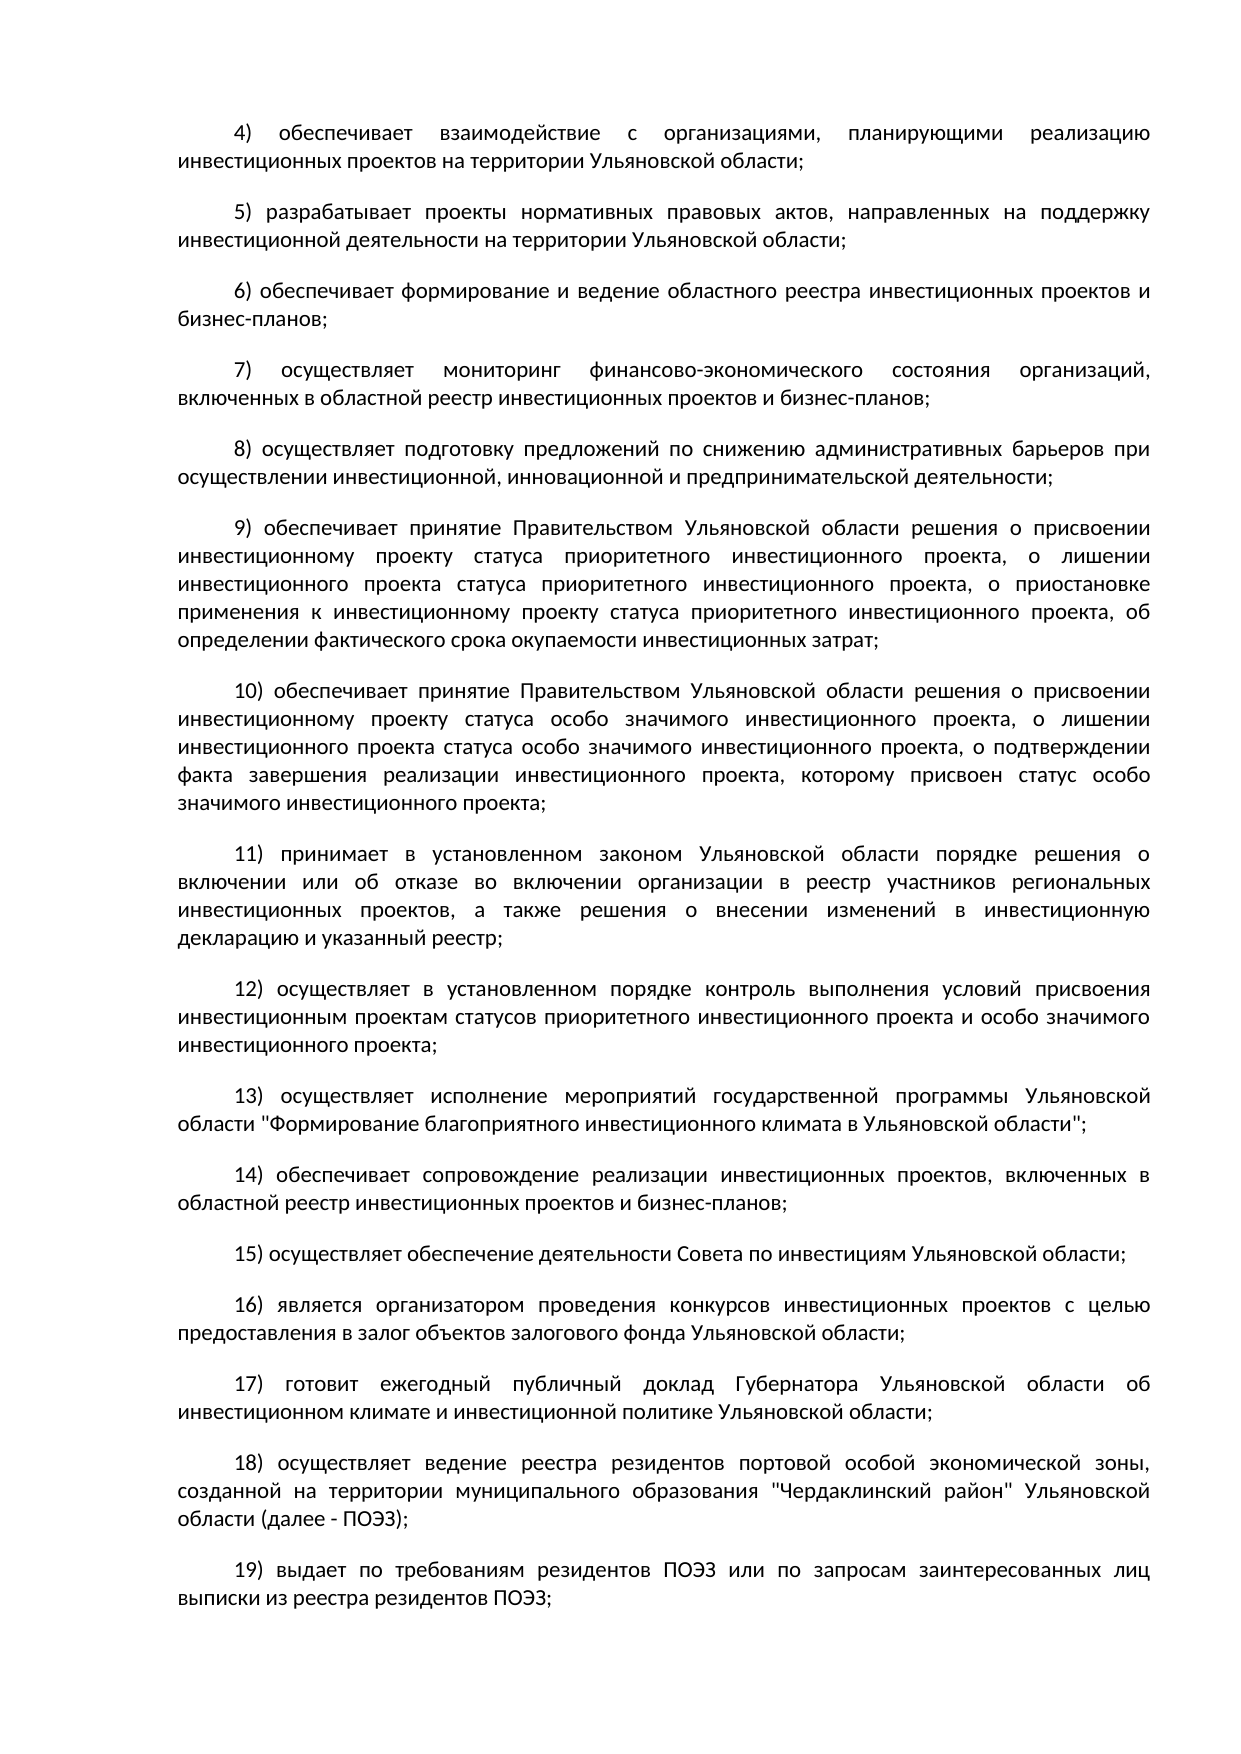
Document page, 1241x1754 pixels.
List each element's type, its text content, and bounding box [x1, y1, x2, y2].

text 9) обеспечивает принятие Правительством Ульяновской области решения о присвоении инвестиционному проекту статуса приоритетного инвестиционного проекта, о лишении инвестиционного проекта статуса приоритетного инвестиционного проекта, о приостановке применения к инвестиционному проекту статуса приоритетного инвестиционного проекта, об определении фактического срока окупаемости инвестиционных затрат; [177, 513, 1152, 653]
text 16) является организатором проведения конкурсов инвестиционных проектов с целью предоставления в залог объектов залогового фонда Ульяновской области; [177, 1290, 1152, 1346]
text 12) осуществляет в установленном порядке контроль выполнения условий присвоения инвестиционным проектам статусов приоритетного инвестиционного проекта и особо значимого инвестиционного проекта; [177, 974, 1152, 1058]
text 5) разрабатывает проекты нормативных правовых актов, направленных на поддержку инвестиционной деятельности на территории Ульяновской области; [177, 197, 1152, 253]
text 15) осуществляет обеспечение деятельности Совета по инвестициям Ульяновской области; [177, 1239, 1152, 1267]
text 8) осуществляет подготовку предложений по снижению административных барьеров при осуществлении инвестиционной, инновационной и предпринимательской деятельности; [177, 434, 1152, 490]
text 19) выдает по требованиям резидентов ПОЭЗ или по запросам заинтересованных лиц выписки из реестра резидентов ПОЭЗ; [177, 1555, 1152, 1611]
text 6) обеспечивает формирование и ведение областного реестра инвестиционных проектов и бизнес-планов; [177, 276, 1152, 332]
text 7) осуществляет мониторинг финансово-экономического состояния организаций, включенных в областной реестр инвестиционных проектов и бизнес-планов; [177, 355, 1152, 411]
text 18) осуществляет ведение реестра резидентов портовой особой экономической зоны, созданной на территории муниципального образования "Чердаклинский район" Ульяновской области (далее - ПОЭЗ); [177, 1448, 1152, 1532]
text 14) обеспечивает сопровождение реализации инвестиционных проектов, включенных в областной реестр инвестиционных проектов и бизнес-планов; [177, 1160, 1152, 1216]
text 17) готовит ежегодный публичный доклад Губернатора Ульяновской области об инвестиционном климате и инвестиционной политике Ульяновской области; [177, 1369, 1152, 1425]
text 10) обеспечивает принятие Правительством Ульяновской области решения о присвоении инвестиционному проекту статуса особо значимого инвестиционного проекта, о лишении инвестиционного проекта статуса особо значимого инвестиционного проекта, о подтверждении факта завершения реализации инвестиционного проекта, которому присвоен статус особо значимого инвестиционного проекта; [177, 676, 1152, 816]
text 11) принимает в установленном законом Ульяновской области порядке решения о включении или об отказе во включении организации в реестр участников региональных инвестиционных проектов, а также решения о внесении изменений в инвестиционную декларацию и указанный реестр; [177, 839, 1152, 951]
text 13) осуществляет исполнение мероприятий государственной программы Ульяновской области "Формирование благоприятного инвестиционного климата в Ульяновской области"; [177, 1081, 1152, 1137]
text 4) обеспечивает взаимодействие с организациями, планирующими реализацию инвестиционных проектов на территории Ульяновской области; [177, 118, 1152, 174]
